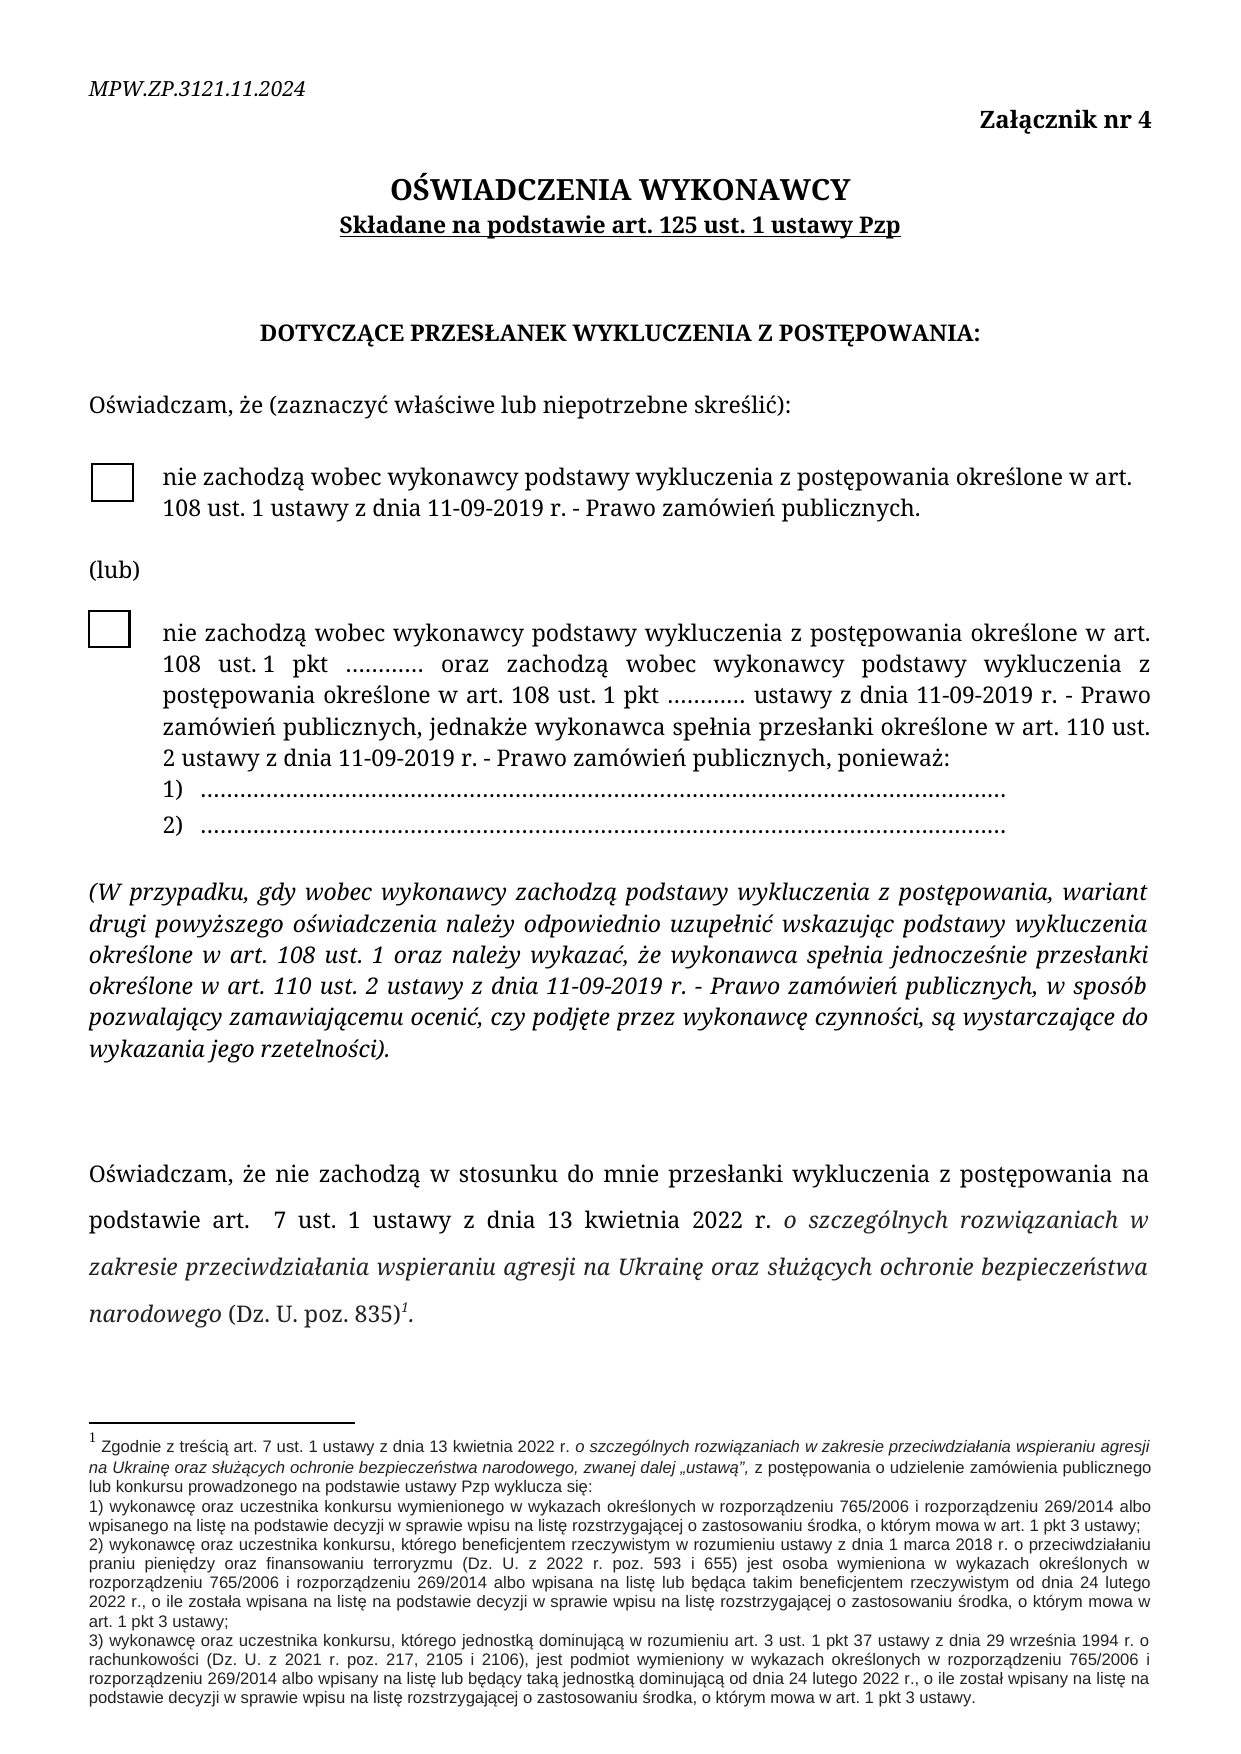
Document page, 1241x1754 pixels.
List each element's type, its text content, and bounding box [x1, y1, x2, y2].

subtitle OŚWIADCZENIA WYKONAWCY [89, 169, 1152, 209]
text nie zachodzą wobec wykonawcy podstawy wykluczenia z postępowania określone w art. 108 ust. 1 ustawy z dnia 11-09-2019 r. - Prawo zamówień publicznych. [162, 461, 1152, 523]
text (W przypadku, gdy wobec wykonawcy zachodzą podstawy wykluczenia z postępowania, wariant drugi powyższego oświadczenia należy odpowiednio uzupełnić wskazując podstawy wykluczenia określone w art. 108 ust. 1 oraz należy wykazać, że wykonawca spełnia jednocześnie przesłanki określone w art. 110 ust. 2 ustawy z dnia 11-09-2019 r. - Prawo zamówień publicznych, w sposób pozwalający zamawiającemu ocenić, czy podjęte przez wykonawcę czynności, są wystarczające do wykazania jego rzetelności). [89, 876, 1152, 1064]
text (lub) [89, 554, 1152, 586]
text Oświadczam, że nie zachodzą w stosunku do mnie przesłanki wykluczenia z postępowania na podstawie art. 7 ust. 1 ustawy z dnia 13 kwietnia 2022 r. o szczególnych rozwiązaniach w zakresie przeciwdziałania wspieraniu agresji na Ukrainę oraz służących ochronie bezpieczeństwa narodowego (Dz. U. poz. 835). [89, 1158, 1152, 1329]
text nie zachodzą wobec wykonawcy podstawy wykluczenia z postępowania określone w art. 108 ust. 1 pkt ………… oraz zachodzą wobec wykonawcy podstawy wykluczenia z postępowania określone w art. 108 ust. 1 pkt ………… ustawy z dnia 11-09-2019 r. - Prawo zamówień publicznych, jednakże wykonawca spełnia przesłanki określone w art. 110 ust. 2 ustawy z dnia 11-09-2019 r. - Prawo zamówień publicznych, ponieważ: [162, 617, 1152, 773]
text Oświadczam, że (zaznaczyć właściwe lub niepotrzebne skreślić): [89, 389, 1152, 420]
list …………………………………………………………………………………………………………… [162, 809, 1152, 840]
subtitle Załącznik nr 4 [89, 103, 1152, 136]
text Składane na podstawie art. 125 ust. 1 ustawy Pzp [89, 209, 1152, 240]
text DOTYCZĄCE PRZESŁANEK WYKLUCZENIA Z POSTĘPOWANIA: [89, 317, 1152, 348]
list …………………………………………………………………………………………………………… [162, 773, 1152, 804]
